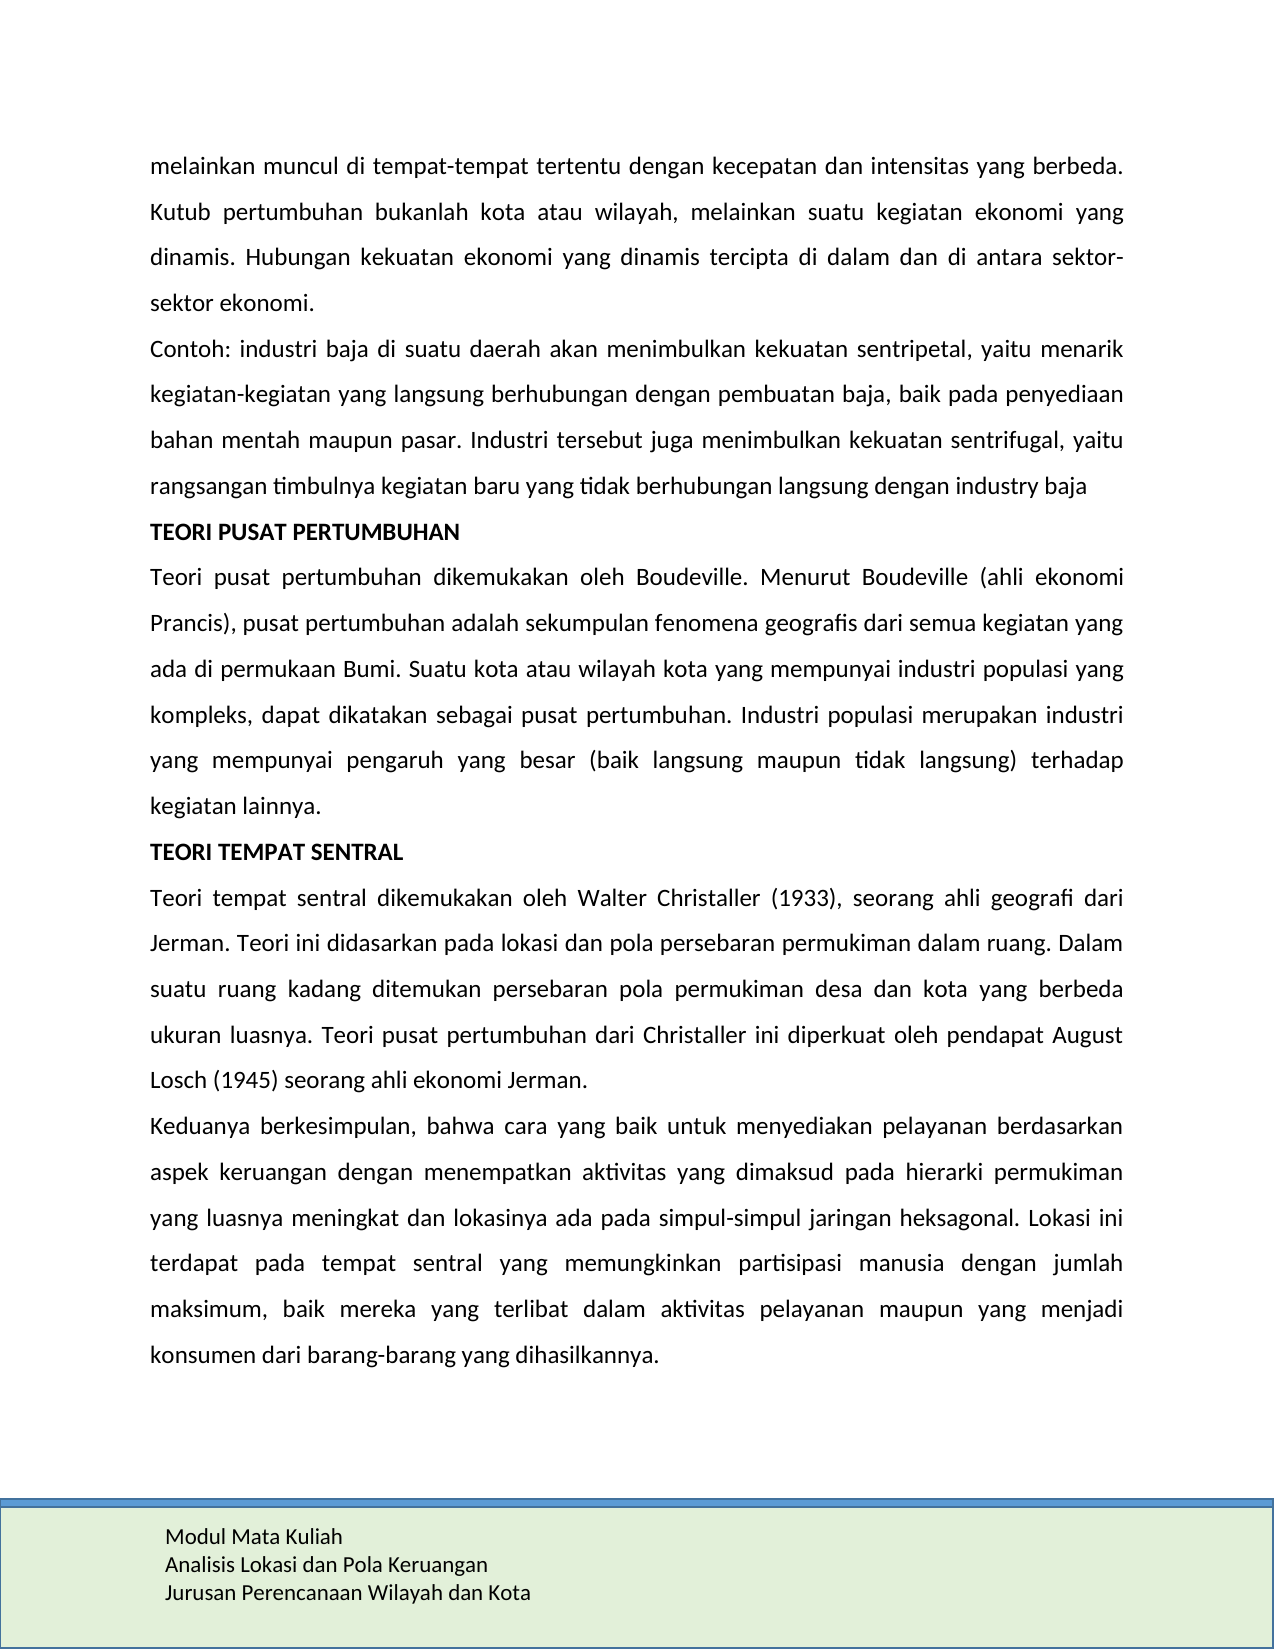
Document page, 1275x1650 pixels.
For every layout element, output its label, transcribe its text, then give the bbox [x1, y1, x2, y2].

text Teori pusat pertumbuhan dikemukakan oleh Boudeville. Menurut Boudeville (ahli ekonomi Prancis), pusat pertumbuhan adalah sekumpulan fenomena geografis dari semua kegiatan yang ada di permukaan Bumi. Suatu kota atau wilayah kota yang mempunyai industri populasi yang kompleks, dapat dikatakan sebagai pusat pertumbuhan. Industri populasi merupakan industri yang mempunyai pengaruh yang besar (baik langsung maupun tidak langsung) terhadap kegiatan lainnya. [150, 562, 1125, 821]
text Keduanya berkesimpulan, bahwa cara yang baik untuk menyediakan pelayanan berdasarkan aspek keruangan dengan menempatkan aktivitas yang dimaksud pada hierarki permukiman yang luasnya meningkat dan lokasinya ada pada simpul-simpul jaringan heksagonal. Lokasi ini terdapat pada tempat sentral yang memungkinkan partisipasi manusia dengan jumlah maksimum, baik mereka yang terlibat dalam aktivitas pelayanan maupun yang menjadi konsumen dari barang-barang yang dihasilkannya. [150, 1110, 1125, 1369]
text TEORI PUSAT PERTUMBUHAN [150, 516, 1125, 546]
text Teori tempat sentral dikemukakan oleh Walter Christaller (1933), seorang ahli geografi dari Jerman. Teori ini didasarkan pada lokasi dan pola persebaran permukiman dalam ruang. Dalam suatu ruang kadang ditemukan persebaran pola permukiman desa dan kota yang berbeda ukuran luasnya. Teori pusat pertumbuhan dari Christaller ini diperkuat oleh pendapat August Losch (1945) seorang ahli ekonomi Jerman. [150, 882, 1125, 1095]
text TEORI TEMPAT SENTRAL [150, 836, 1125, 866]
text Contoh: industri baja di suatu daerah akan menimbulkan kekuatan sentripetal, yaitu menarik kegiatan-kegiatan yang langsung berhubungan dengan pembuatan baja, baik pada penyediaan bahan mentah maupun pasar. Industri tersebut juga menimbulkan kekuatan sentrifugal, yaitu rangsangan timbulnya kegiatan baru yang tidak berhubungan langsung dengan industry baja [150, 333, 1125, 501]
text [150, 150, 1125, 318]
